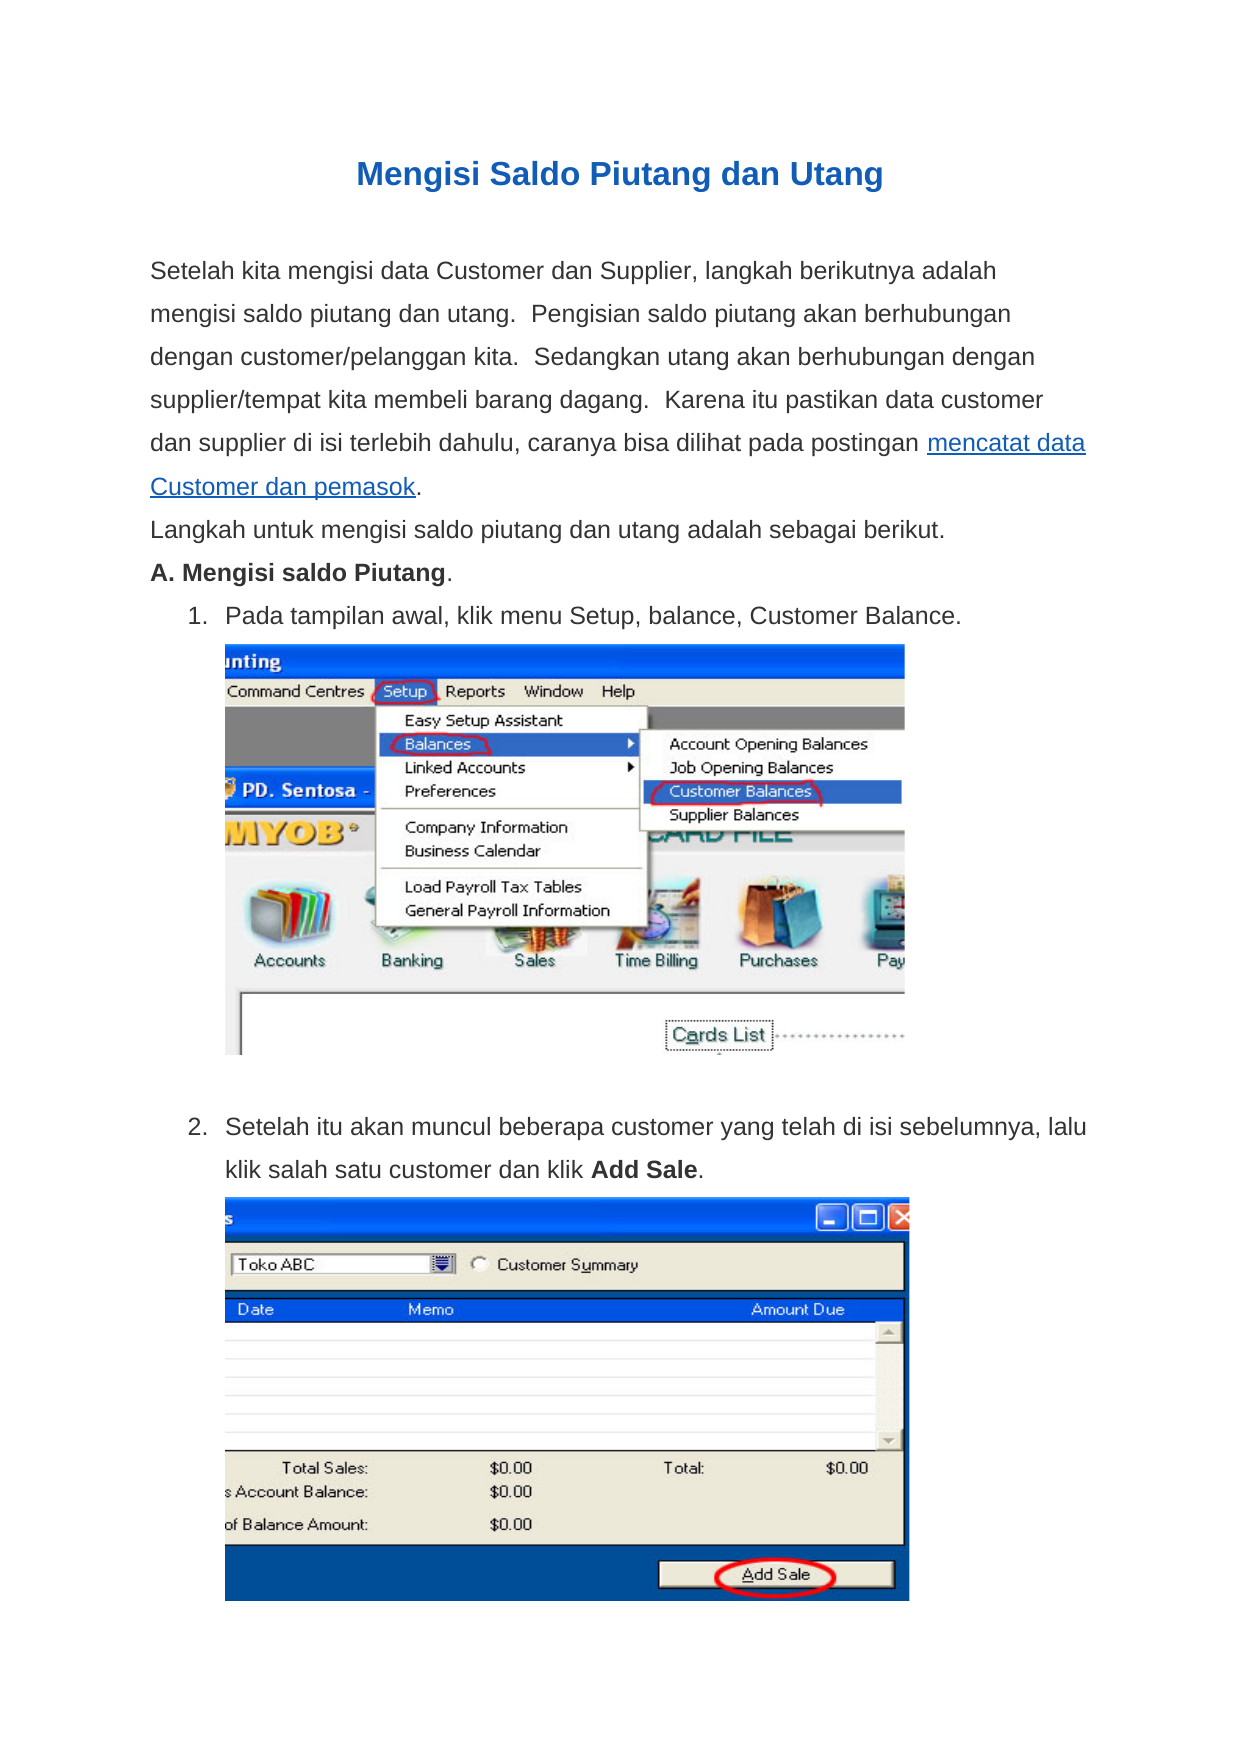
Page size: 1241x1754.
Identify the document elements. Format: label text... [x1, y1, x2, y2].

text Setelah kita mengisi data Customer dan Supplier, langkah berikutnya adalah mengisi saldo piutang dan utang. Pengisian saldo piutang akan berhubungan dengan customer/pelanggan kita. Sedangkan utang akan berhubungan dengan supplier/tempat kita membeli barang dagang. Karena itu pastikan data customer dan supplier di isi terlebih dahulu, caranya bisa dilihat pada postingan mencatat data Customer dan pemasok. [150, 256, 1090, 500]
list Pada tampilan awal, klik menu Setup, balance, Customer Balance. [187, 601, 1090, 630]
text Langkah untuk mengisi saldo piutang dan utang adalah sebagai berikut. [150, 515, 1090, 543]
text A. Mengisi saldo Piutang. [150, 558, 1090, 587]
picture [225, 1197, 910, 1601]
picture [225, 644, 905, 1055]
text Mengisi Saldo Piutang dan Utang [150, 150, 1090, 192]
